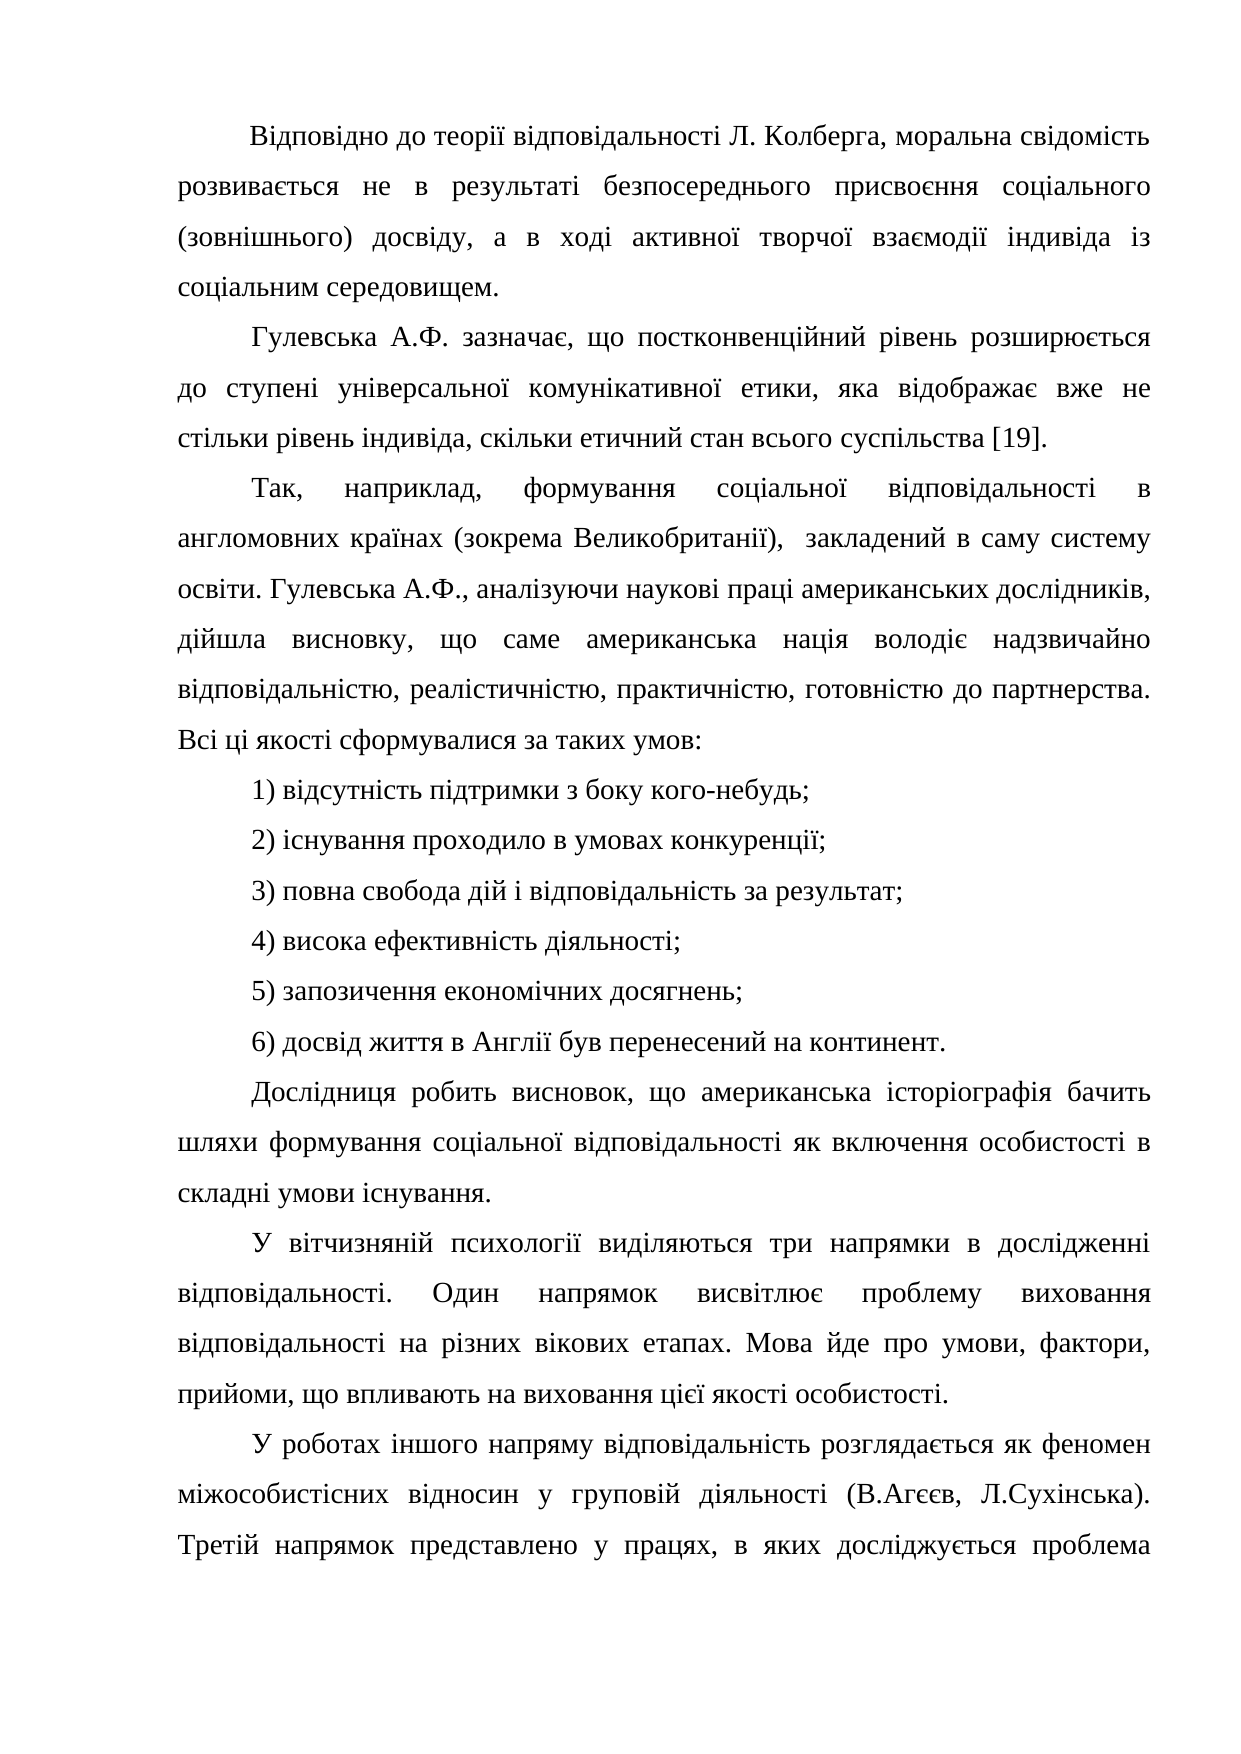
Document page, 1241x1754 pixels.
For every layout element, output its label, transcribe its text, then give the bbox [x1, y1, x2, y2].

text У вітчизняній психології виділяються три напрямки в дослідженні відповідальності. Один напрямок висвітлює проблему виховання відповідальності на різних вікових етапах. Мова йде про умови, фактори, прийоми, що впливають на виховання цієї якості особистості. [177, 1225, 1152, 1409]
text 3) повна свобода дій і відповідальність за результат; [177, 873, 1152, 906]
text 4) висока ефективність діяльності; [177, 923, 1152, 957]
text Відповідно до теорії відповідальності Л. Колберга, моральна свідомість розвивається не в результаті безпосереднього присвоєння соціального (зовнішнього) досвіду, а в ході активної творчої взаємодії індивіда із соціальним середовищем. [177, 118, 1152, 303]
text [177, 1426, 1152, 1560]
text Дослідниця робить висновок, що американська історіографія бачить шляхи формування соціальної відповідальності як включення особистості в складні умови існування. [177, 1074, 1152, 1208]
text 1) відсутність підтримки з боку кого-небудь; [177, 772, 1152, 806]
text Гулевська А.Ф. зазначає, що постконвенційний рівень розширюється до ступені універсальної комунікативної етики, яка відображає вже не стільки рівень індивіда, скільки етичний стан всього суспільства [19]. [177, 319, 1152, 453]
text 6) досвід життя в Англії був перенесений на континент. [177, 1024, 1152, 1057]
text 2) існування проходило в умовах конкуренції; [177, 822, 1152, 856]
text Так, наприклад, формування соціальної відповідальності в англомовних країнах (зокрема Великобританії), закладений в саму систему освіти. Гулевська А.Ф., аналізуючи наукові праці американських дослідників, дійшла висновку, що саме американська нація володіє надзвичайно відповідальністю, реалістичністю, практичністю, готовністю до партнерства. Всі ці якості сформувалися за таких умов: [177, 470, 1152, 755]
text 5) запозичення економічних досягнень; [177, 973, 1152, 1007]
